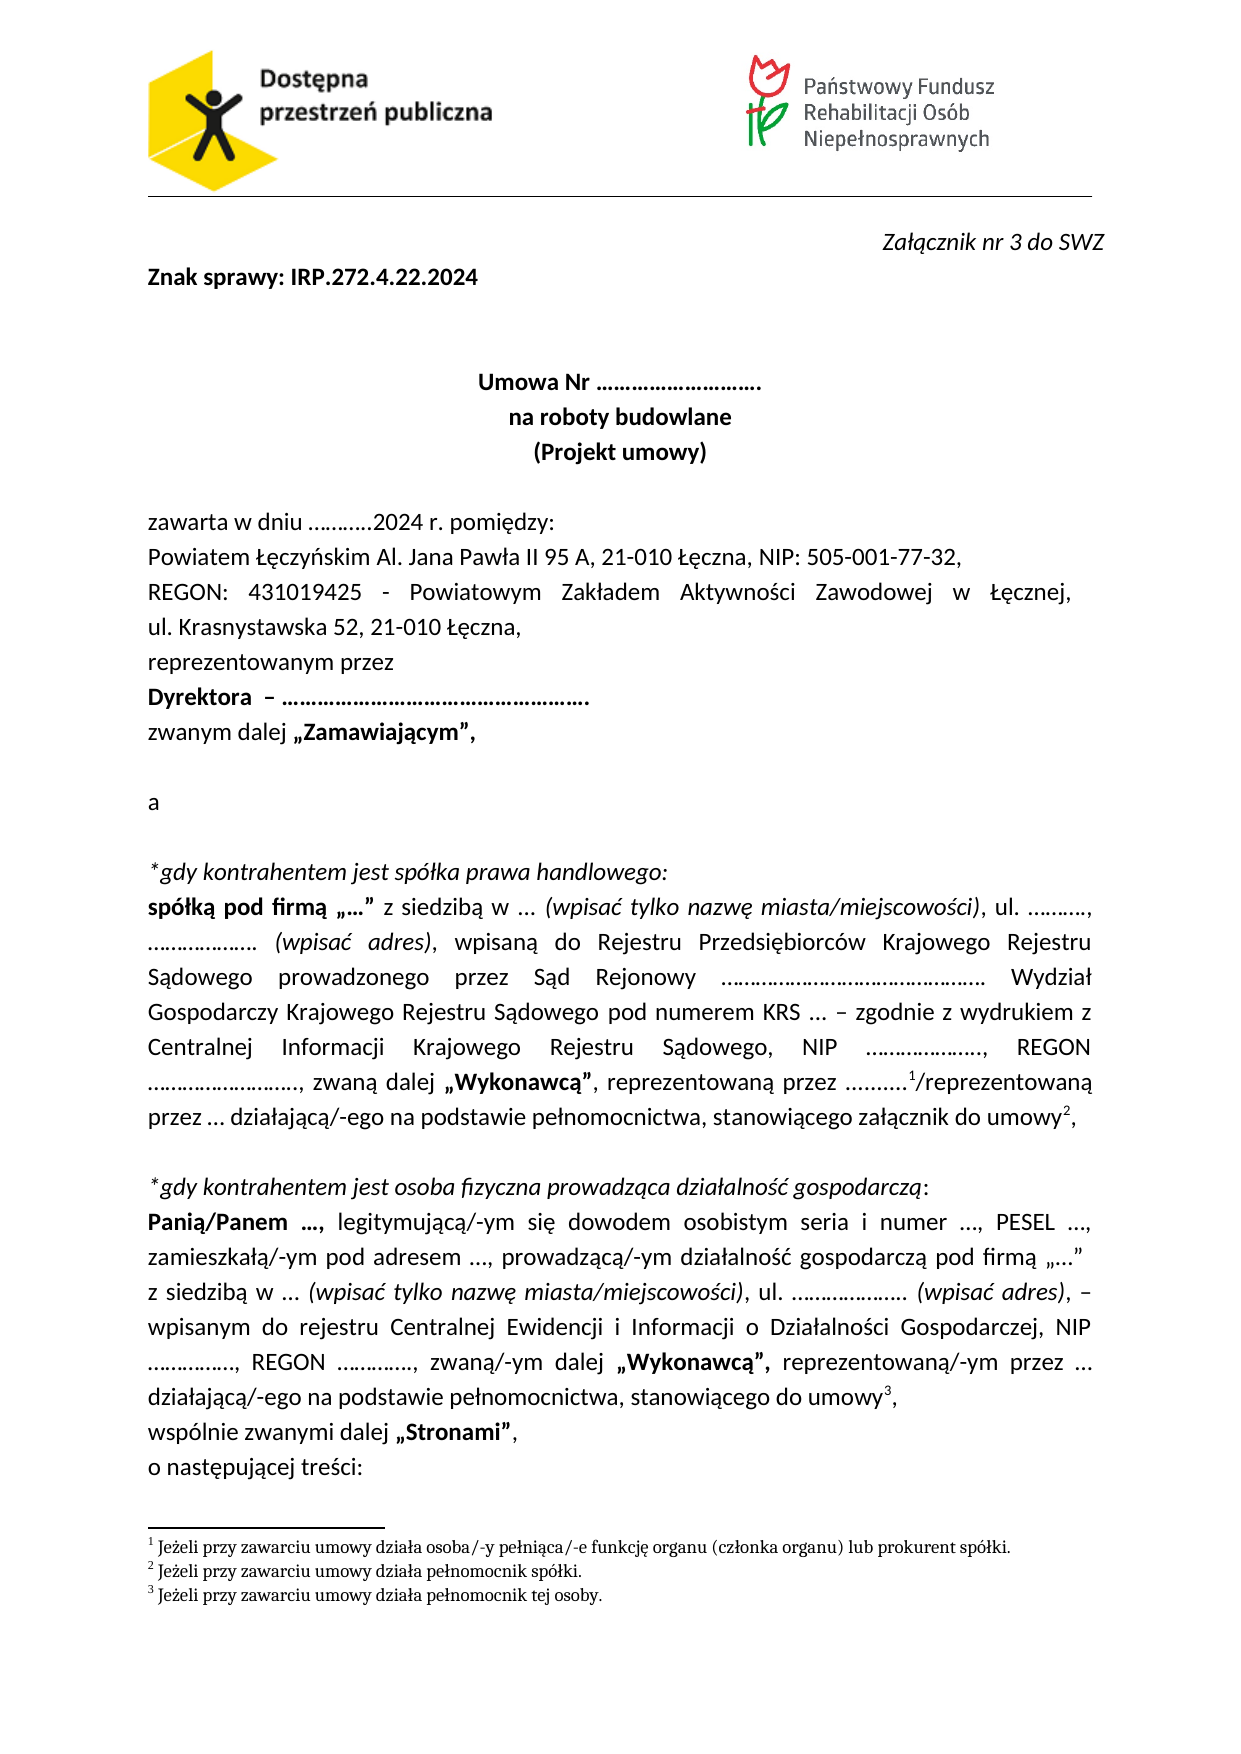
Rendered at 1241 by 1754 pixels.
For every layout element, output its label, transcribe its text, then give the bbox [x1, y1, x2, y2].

text reprezentowanym przez [148, 646, 1092, 677]
text Powiatem Łęczyńskim Al. Jana Pawła II 95 A, 21-010 Łęczna, NIP: 505-001-77-32, [148, 541, 1092, 572]
picture [147, 48, 495, 194]
text a [148, 786, 1092, 817]
text na roboty budowlane [148, 401, 1092, 432]
text zawarta w dniu ………..2024 r. pomiędzy: [148, 506, 1092, 537]
text *gdy kontrahentem jest osoba fizyczna prowadząca działalność gospodarczą: [148, 1171, 1092, 1202]
text Załącznik nr 3 do SWZ [148, 226, 1104, 257]
text (Projekt umowy) [148, 436, 1092, 467]
text spółką pod firmą „…” z siedzibą w ... (wpisać tylko nazwę miasta/miejscowości), ul. ………., ………………. (wpisać adres), wpisaną do Rejestru Przedsiębiorców Krajowego Rejestru Sądowego prowadzonego przez Sąd Rejonowy ………………………………………. Wydział Gospodarczy Krajowego Rejestru Sądowego pod numerem KRS ... – zgodnie z wydrukiem z Centralnej Informacji Krajowego Rejestru Sądowego, NIP ……………….., REGON …………………….., zwaną dalej „Wykonawcą”, reprezentowaną przez ........../reprezentowaną przez … działającą/-ego na podstawie pełnomocnictwa, stanowiącego załącznik do umowy, [148, 891, 1092, 1132]
text Umowa Nr ………………………. [148, 366, 1092, 397]
text zwanym dalej „Zamawiającym”, [148, 716, 1092, 747]
picture [701, 12, 1038, 194]
text o następującej treści: [148, 1451, 1092, 1482]
text Znak sprawy: IRP.272.4.22.2024 [148, 261, 1092, 292]
text *gdy kontrahentem jest spółka prawa handlowego: [148, 856, 1092, 887]
text REGON: 431019425 - Powiatowym Zakładem Aktywności Zawodowej w Łęcznej, ul. Krasnystawska 52, 21-010 Łęczna, [148, 576, 1092, 642]
text Dyrektora – ……………………………………………. [148, 681, 1092, 712]
text wspólnie zwanymi dalej „Stronami”, [148, 1416, 1092, 1447]
text Panią/Panem …, legitymującą/-ym się dowodem osobistym seria i numer …, PESEL …, zamieszkałą/-ym pod adresem …, prowadzącą/-ym działalność gospodarczą pod firmą „…” z siedzibą w … (wpisać tylko nazwę miasta/miejscowości), ul. ……………….. (wpisać adres), – wpisanym do rejestru Centralnej Ewidencji i Informacji o Działalności Gospodarczej, NIP ……………, REGON …………., zwaną/-ym dalej „Wykonawcą”, reprezentowaną/-ym przez … działającą/-ego na podstawie pełnomocnictwa, stanowiącego do umowy, [148, 1206, 1092, 1412]
